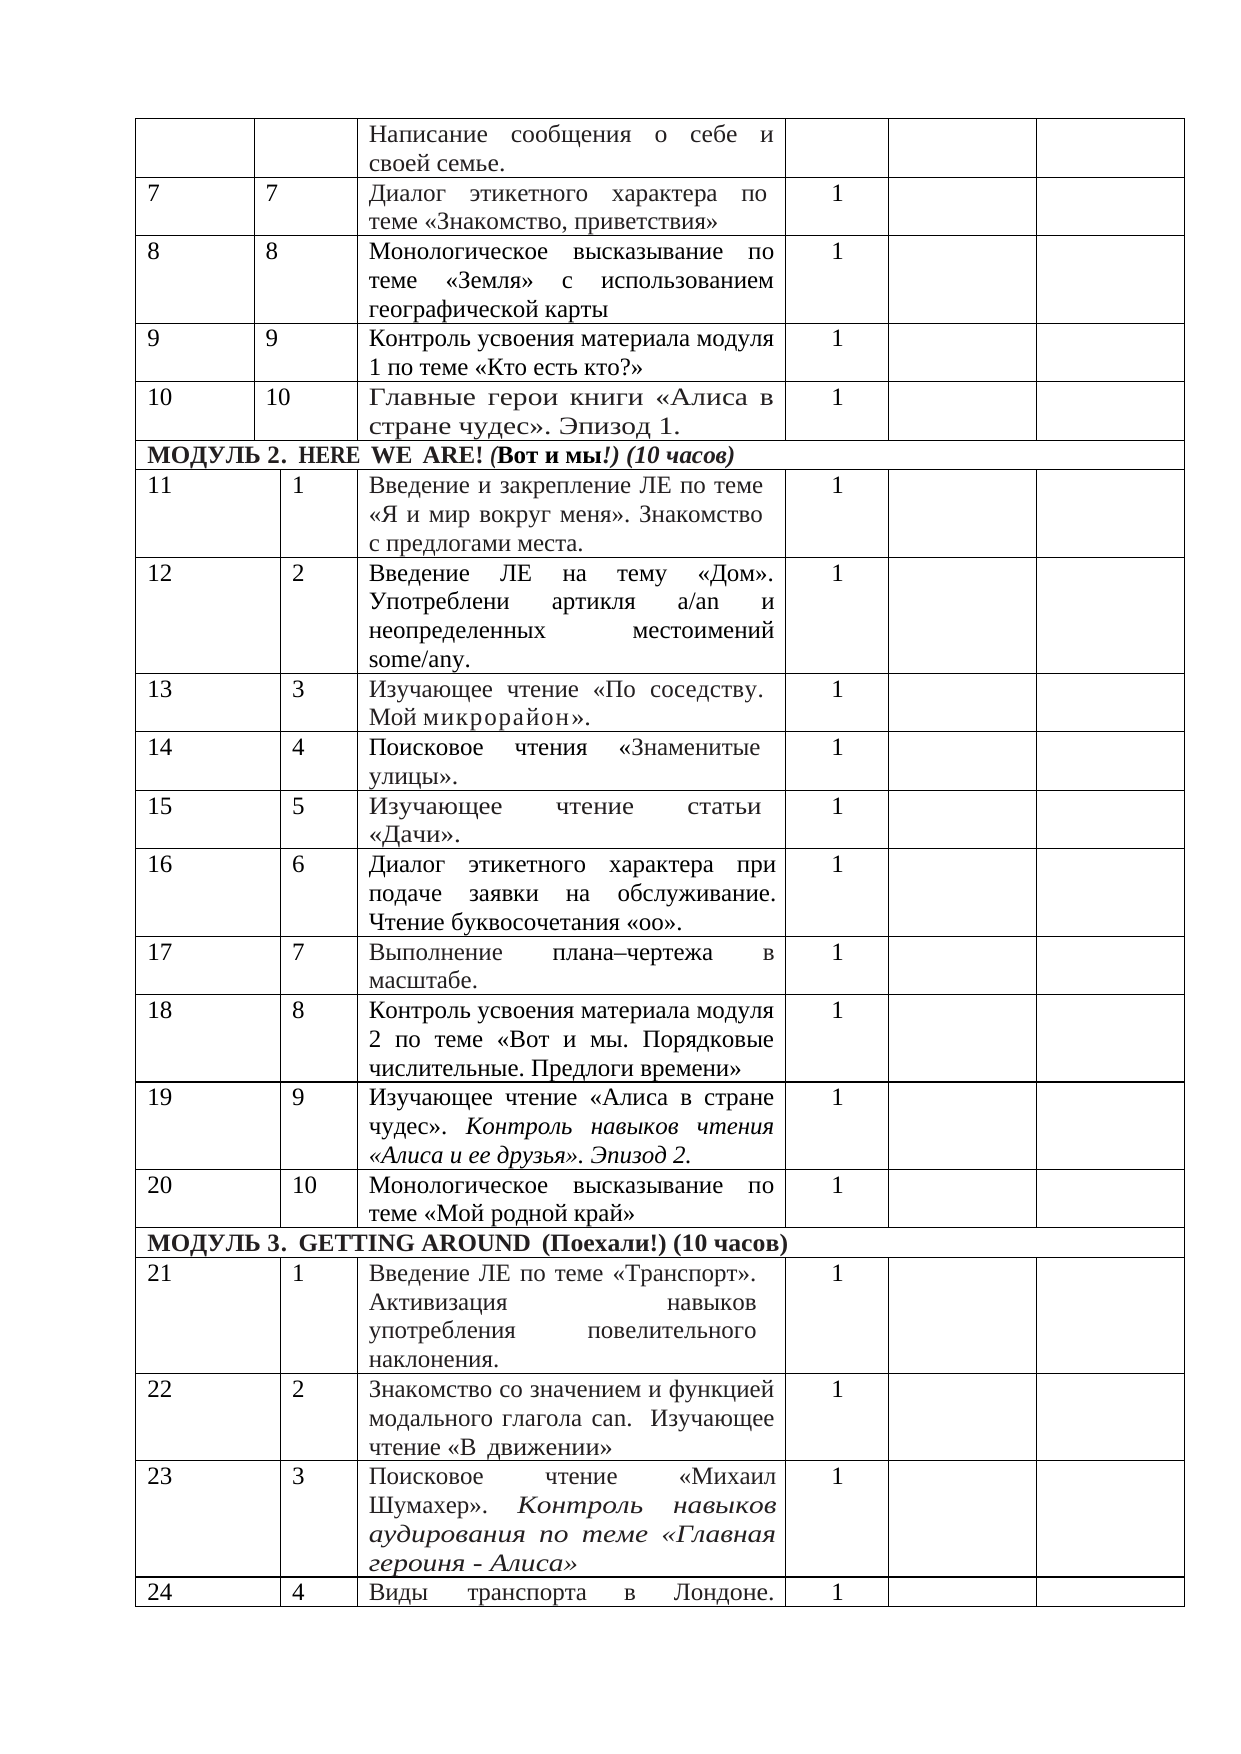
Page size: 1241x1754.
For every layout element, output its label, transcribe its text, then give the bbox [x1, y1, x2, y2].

table_cell 8 [136, 236, 254, 322]
table_cell 20 [136, 1170, 280, 1227]
table_cell МОДУЛЬ 3. GETTING AROUND (Поехали!) (10 часов) [136, 1228, 1184, 1257]
table_cell [889, 470, 1036, 557]
table_cell 18 [136, 995, 280, 1081]
table_cell 6 [255, 119, 357, 177]
table_cell [889, 674, 1036, 731]
table_cell 1 [786, 382, 888, 439]
table_cell 1 [786, 674, 888, 731]
table_cell Поисковое чтение «Михаил Шумахер». Контроль навыков аудирования по теме «Главная героиня - Алиса» [358, 1461, 785, 1576]
table_cell [1037, 470, 1184, 557]
table_cell 4 [281, 1578, 357, 1606]
table_cell Монологическое высказывание по теме «Мой родной край» [358, 1170, 785, 1227]
table_cell [889, 324, 1036, 381]
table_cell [358, 1578, 785, 1606]
table_cell 1 [786, 178, 888, 235]
table_cell [1037, 382, 1184, 439]
table_cell Поисковое чтения «Знаменитые улицы». [358, 732, 785, 790]
table_cell 1 [786, 558, 888, 673]
table_cell [1037, 937, 1184, 994]
table_cell 1 [281, 1258, 357, 1373]
table_cell Изучающее чтение «По соседству. Мой микрорайон». [358, 674, 785, 731]
table_cell 2 [281, 558, 357, 673]
table_cell [889, 382, 1036, 439]
table_cell 7 [281, 937, 357, 994]
table_cell 9 [136, 324, 254, 381]
table_cell Введение ЛЕ на тему «Дом». Употреблени артикля a/an и неопределенных местоимений some/any. [358, 558, 785, 673]
table_cell [889, 1258, 1036, 1373]
table_cell [1037, 1170, 1184, 1227]
table_cell [1037, 178, 1184, 235]
table_cell 1 [786, 470, 888, 557]
table_cell [889, 849, 1036, 936]
table_cell 1 [786, 995, 888, 1081]
table_cell [889, 1170, 1036, 1227]
table_cell [1037, 732, 1184, 790]
table_cell [1037, 849, 1184, 936]
table_cell Главные герои книги «Алиса в стране чудес». Эпизод 1. [358, 382, 785, 439]
table_cell Диалог этикетного характера при подаче заявки на обслуживание. Чтение буквосочетания «оо». [358, 849, 785, 936]
table_cell 1 [786, 937, 888, 994]
table_cell [1037, 995, 1184, 1081]
table_cell 6 [281, 849, 357, 936]
table_cell 1 [786, 849, 888, 936]
table_cell [889, 1461, 1036, 1576]
table_cell 1 [786, 1083, 888, 1169]
table_cell [1037, 791, 1184, 848]
table_cell Выполнение плана–чертежа в масштабе. [358, 937, 785, 994]
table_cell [358, 119, 785, 177]
table_cell 11 [136, 470, 280, 557]
table_cell 8 [255, 236, 357, 322]
table_cell 24 [136, 1578, 280, 1606]
table_cell [1037, 1258, 1184, 1373]
table_cell 15 [136, 791, 280, 848]
table_cell [889, 791, 1036, 848]
table_cell [1037, 324, 1184, 381]
table_cell [889, 1083, 1036, 1169]
table_cell Контроль усвоения материала модуля 2 по теме «Вот и мы. Порядковые числительные. Предлоги времени» [358, 995, 785, 1081]
table_cell 2 [281, 1374, 357, 1460]
table_cell 1 [786, 119, 888, 177]
table_cell [889, 995, 1036, 1081]
table_cell МОДУЛЬ 2. HERE WE ARE! (Вот и мы!) (10 часов) [136, 441, 1184, 469]
table_cell Изучающее чтение статьи «Дачи». [358, 791, 785, 848]
table_cell 1 [786, 732, 888, 790]
table_cell [889, 119, 1036, 177]
table_cell 1 [786, 1578, 888, 1606]
table_cell 1 [786, 1374, 888, 1460]
table_cell 1 [281, 470, 357, 557]
table_cell 8 [281, 995, 357, 1081]
table_cell 6 [136, 119, 254, 177]
table_cell [889, 1578, 1036, 1606]
table_cell [1037, 1374, 1184, 1460]
table_cell [889, 558, 1036, 673]
table_cell 17 [136, 937, 280, 994]
table_cell [889, 236, 1036, 322]
table_cell 16 [136, 849, 280, 936]
table_cell 3 [281, 1461, 357, 1576]
table_cell 1 [786, 1170, 888, 1227]
table_cell [1037, 1083, 1184, 1169]
table_cell Изучающее чтение «Алиса в стране чудес». Контроль навыков чтения «Алиса и ее друзья». Эпизод 2. [358, 1083, 785, 1169]
table_cell 13 [136, 674, 280, 731]
table_cell 1 [786, 236, 888, 322]
table_cell 7 [255, 178, 357, 235]
table_cell 10 [281, 1170, 357, 1227]
table_cell Введение и закрепление ЛЕ по теме «Я и мир вокруг меня». Знакомство с предлогами места. [358, 470, 785, 557]
table_cell [1037, 236, 1184, 322]
table_cell [889, 1374, 1036, 1460]
table_cell 7 [136, 178, 254, 235]
table_cell 5 [281, 791, 357, 848]
table_cell 3 [281, 674, 357, 731]
table_cell Знакомство со значением и функцией модального глагола can. Изучающее чтение «В движении» [358, 1374, 785, 1460]
table_cell 1 [786, 324, 888, 381]
table_cell Контроль усвоения материала модуля 1 по теме «Кто есть кто?» [358, 324, 785, 381]
table_cell 23 [136, 1461, 280, 1576]
table_cell [1037, 1461, 1184, 1576]
table_cell 9 [255, 324, 357, 381]
table_cell 14 [136, 732, 280, 790]
table_cell 4 [281, 732, 357, 790]
table_cell Монологическое высказывание по теме «Земля» с использованием географической карты [358, 236, 785, 322]
table_cell 10 [255, 382, 357, 439]
table_cell 21 [136, 1258, 280, 1373]
table_cell [1037, 558, 1184, 673]
table_cell Диалог этикетного характера по теме «Знакомство, приветствия» [358, 178, 785, 235]
table_cell 19 [136, 1083, 280, 1169]
table_cell 22 [136, 1374, 280, 1460]
table_cell [889, 937, 1036, 994]
table_cell 1 [786, 1258, 888, 1373]
table_cell [889, 178, 1036, 235]
table_cell [1037, 119, 1184, 177]
table_cell 1 [786, 1461, 888, 1576]
table_cell 1 [786, 791, 888, 848]
table_cell 10 [136, 382, 254, 439]
table_cell Введение ЛЕ по теме «Транспорт». Активизация навыков употребления повелительного наклонения. [358, 1258, 785, 1373]
table_cell [889, 732, 1036, 790]
table_cell [1037, 1578, 1184, 1606]
table_cell 12 [136, 558, 280, 673]
table_cell 9 [281, 1083, 357, 1169]
table_cell [1037, 674, 1184, 731]
